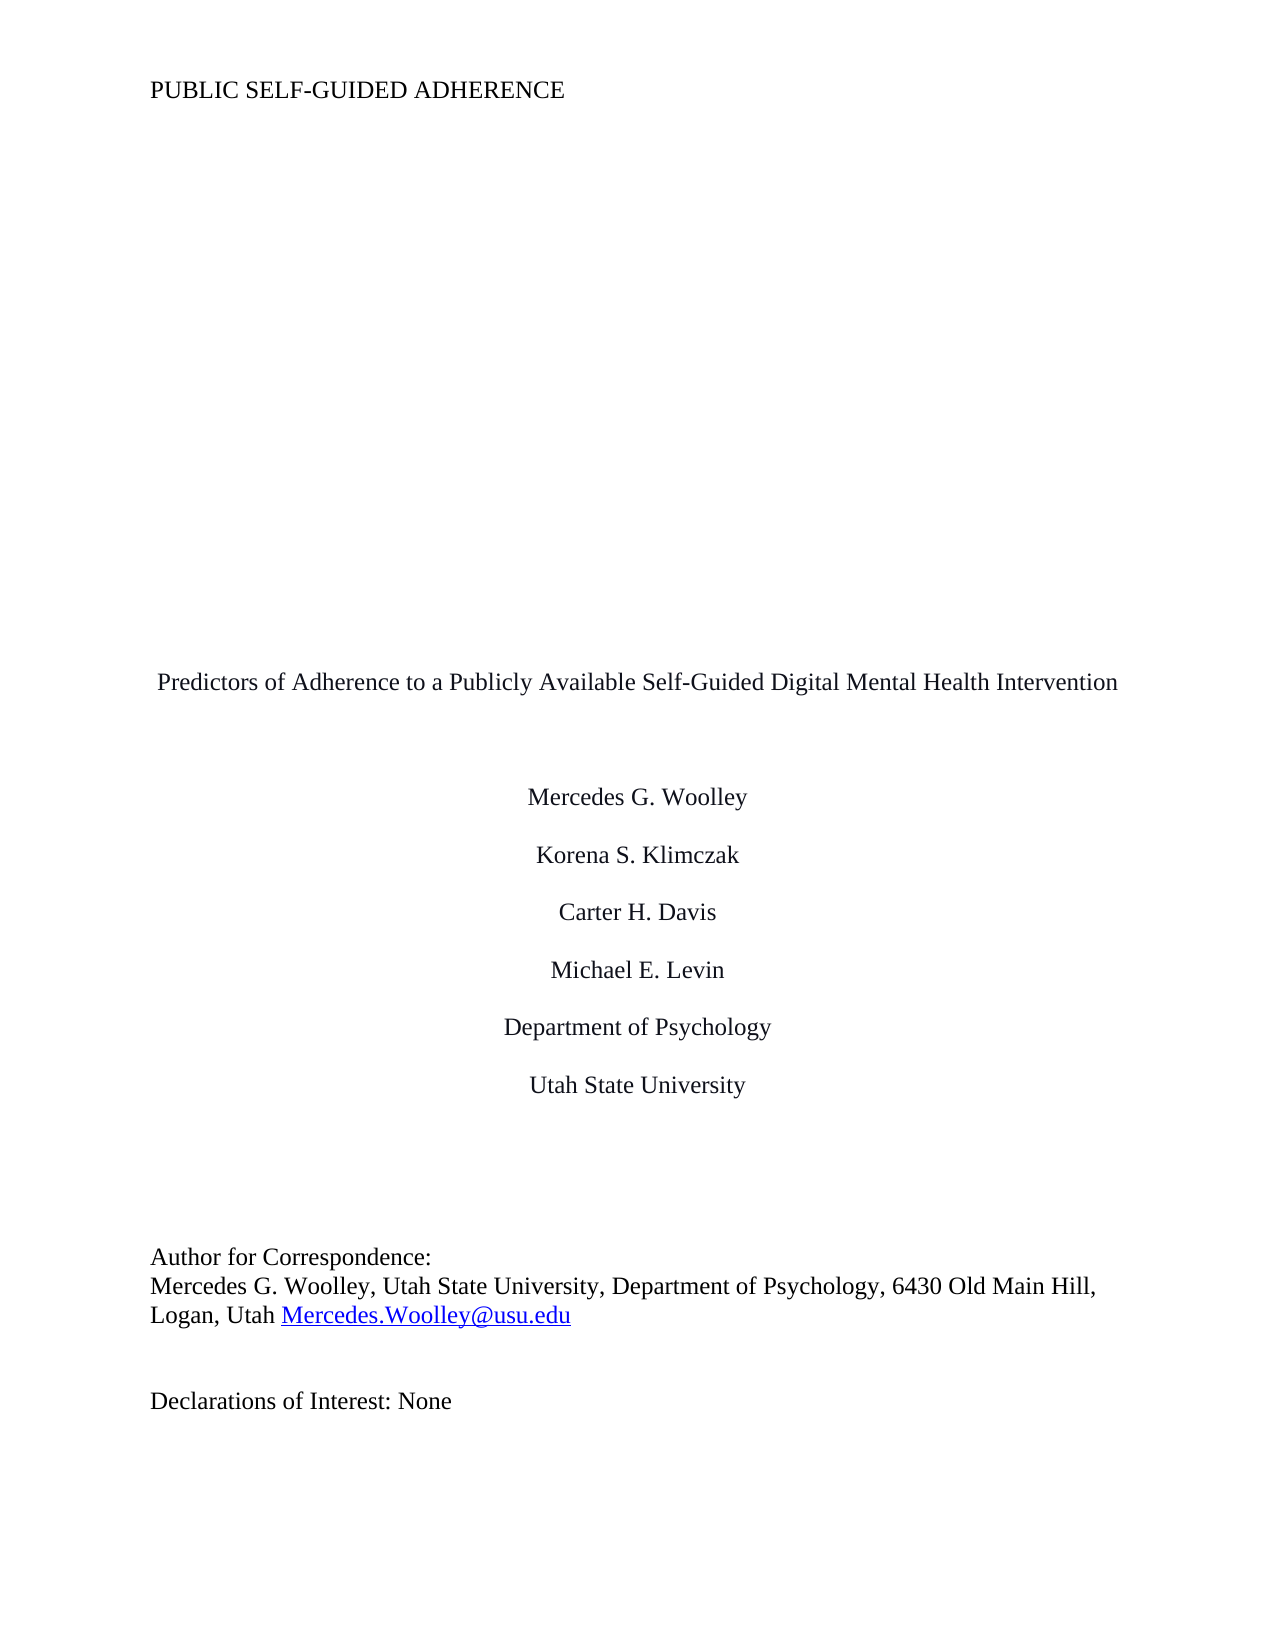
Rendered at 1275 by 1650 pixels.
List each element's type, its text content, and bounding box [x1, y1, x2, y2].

text Michael E. Levin [150, 955, 1125, 984]
text Department of Psychology [150, 1012, 1125, 1041]
text Predictors of Adherence to a Publicly Available Self-Guided Digital Mental Health Intervention [150, 667, 1125, 696]
text Utah State University [150, 1070, 1125, 1099]
text Author for Correspondence: [150, 1242, 1125, 1271]
text Mercedes G. Woolley [150, 782, 1125, 811]
text Carter H. Davis [150, 897, 1125, 926]
text Korena S. Klimczak [150, 840, 1125, 869]
text Declarations of Interest: None [150, 1386, 1125, 1415]
text Mercedes G. Woolley, Utah State University, Department of Psychology, 6430 Old Main Hill, Logan, Utah Mercedes.Woolley@usu.edu [150, 1271, 1125, 1329]
